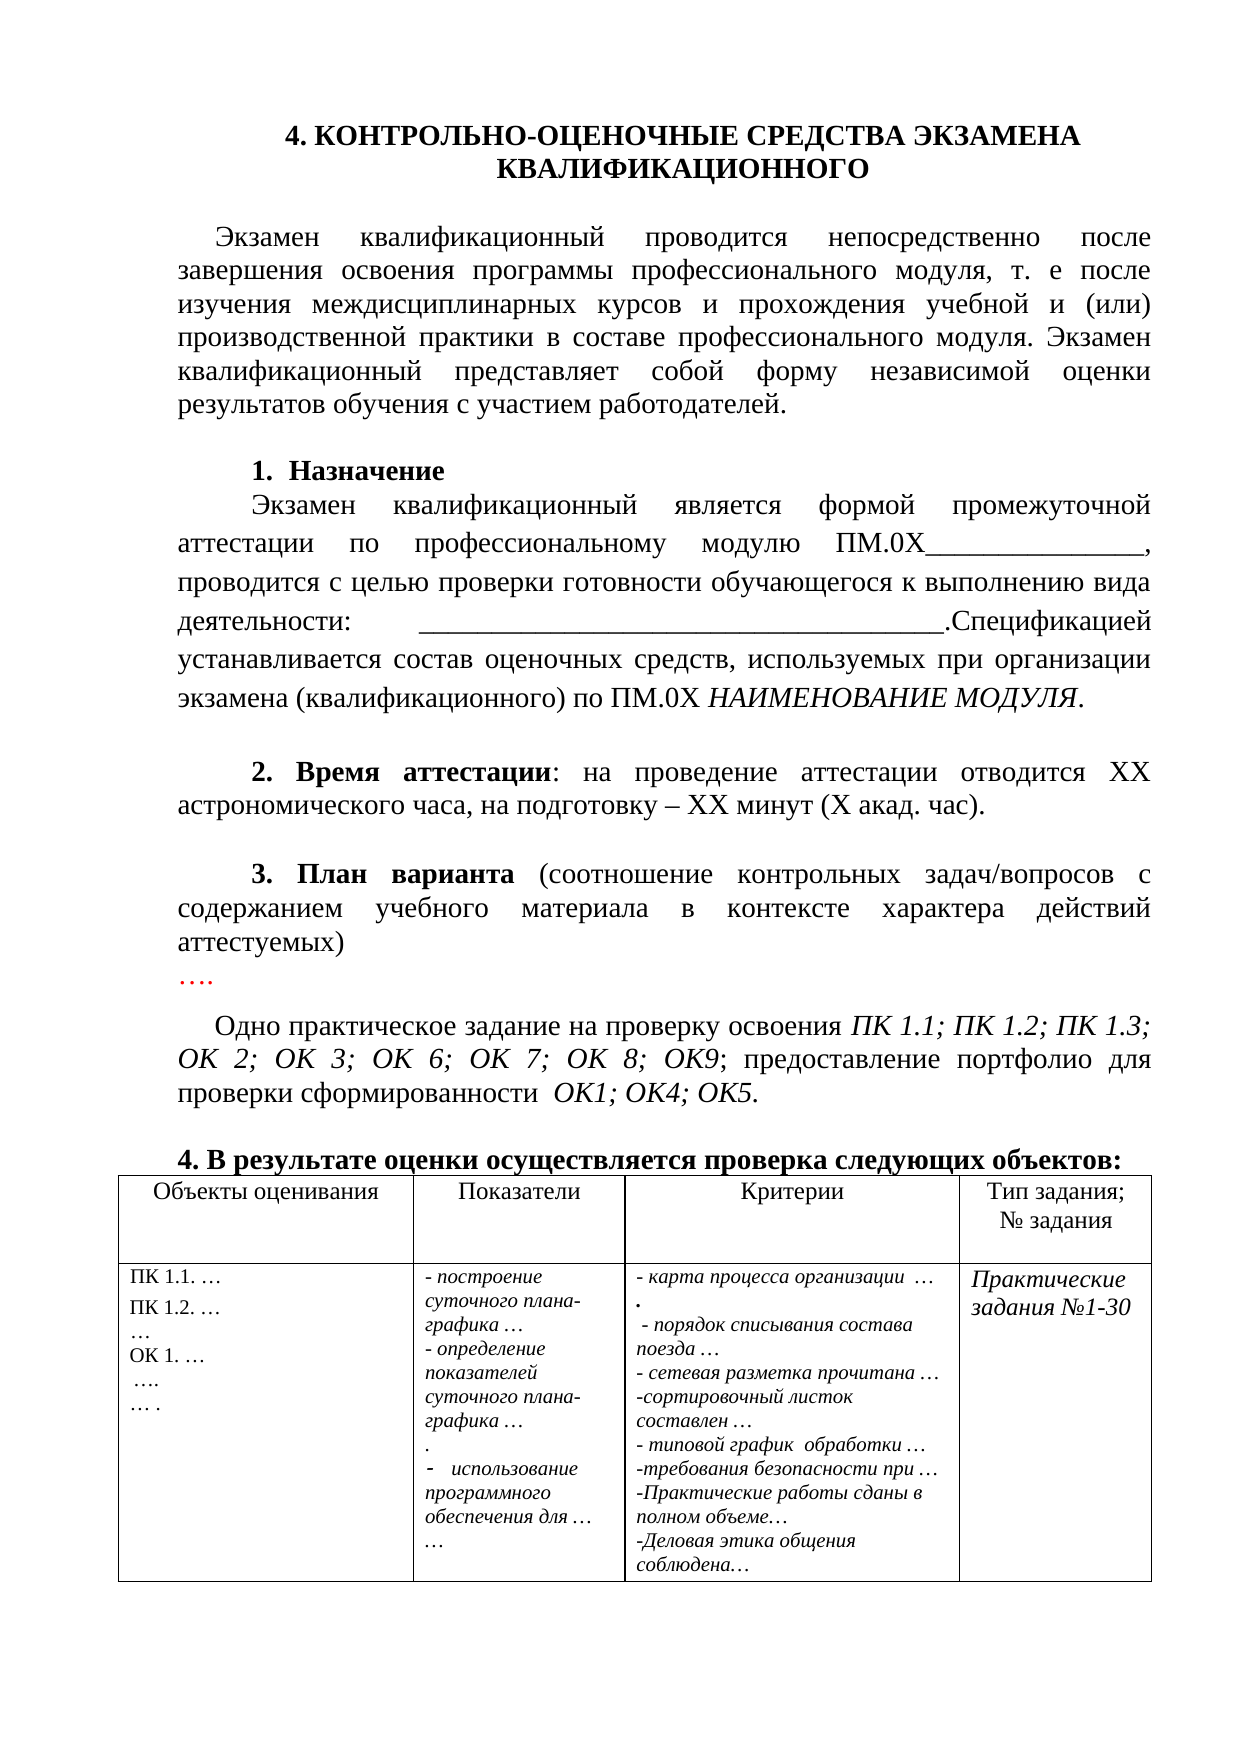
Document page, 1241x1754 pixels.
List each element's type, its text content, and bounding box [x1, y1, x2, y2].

list Назначение [251, 453, 1152, 487]
table_cell - построение суточного плана- графика … - определение показателей суточного плана-графика … . использование программного обеспечения для … … [414, 1264, 624, 1581]
table_header Тип задания; № задания [960, 1176, 1151, 1263]
table_header Критерии [626, 1176, 959, 1263]
table_cell Практические задания №1-30 [960, 1264, 1151, 1581]
table_header Объекты оценивания [119, 1176, 413, 1263]
text Одно практическое задание на проверку освоения ПК 1.1; ПК 1.2; ПК 1.3; ОК 2; ОК 3; ОК 6; ОК 7; ОК 8; ОК9; предоставление портфолио для проверки сформированности ОК1; ОК4; ОК5. [177, 1008, 1152, 1108]
text …. [177, 957, 1152, 991]
text Экзамен квалификационный является формой промежуточной аттестации по профессиональному модулю ПМ.0Х_______________, проводится с целью проверки готовности обучающегося к выполнению вида деятельности: ____________________________________.Спецификацией устанавливается состав оценочных средств, используемых при организации экзамена (квалификационного) по ПМ.0Х НАИМЕНОВАНИЕ МОДУЛЯ. [177, 487, 1152, 713]
list 2. Время аттестации: на проведение аттестации отводится ХХ астрономического часа, на подготовку – ХХ минут (Х акад. час). [177, 754, 1152, 821]
table_header Показатели [414, 1176, 624, 1263]
text 4. В результате оценки осуществляется проверка следующих объектов: [177, 1142, 1152, 1175]
text 4. КОНТРОЛЬНО-ОЦЕНОЧНЫЕ СРЕДСТВА ЭКЗАМЕНА КВАЛИФИКАЦИОННОГО [215, 118, 1152, 185]
table_cell ПК 1.1. … ПК 1.2. … … ОК 1. … …. … . [119, 1264, 413, 1581]
table_cell - карта процесса организации … . - порядок списывания состава поезда … - сетевая разметка прочитана … -сортировочный листок составлен … - типовой график обработки … -требования безопасности при … -Практические работы сданы в полном объеме… -Деловая этика общения соблюдена… [626, 1264, 959, 1581]
list 3. План варианта (соотношение контрольных задач/вопросов с содержанием учебного материала в контексте характера действий аттестуемых) [177, 857, 1152, 957]
text Экзамен квалификационный проводится непосредственно после завершения освоения программы профессионального модуля, т. е после изучения междисциплинарных курсов и прохождения учебной и (или) производственной практики в составе профессионального модуля. Экзамен квалификационный представляет собой форму независимой оценки результатов обучения с участием работодателей. [177, 219, 1152, 420]
